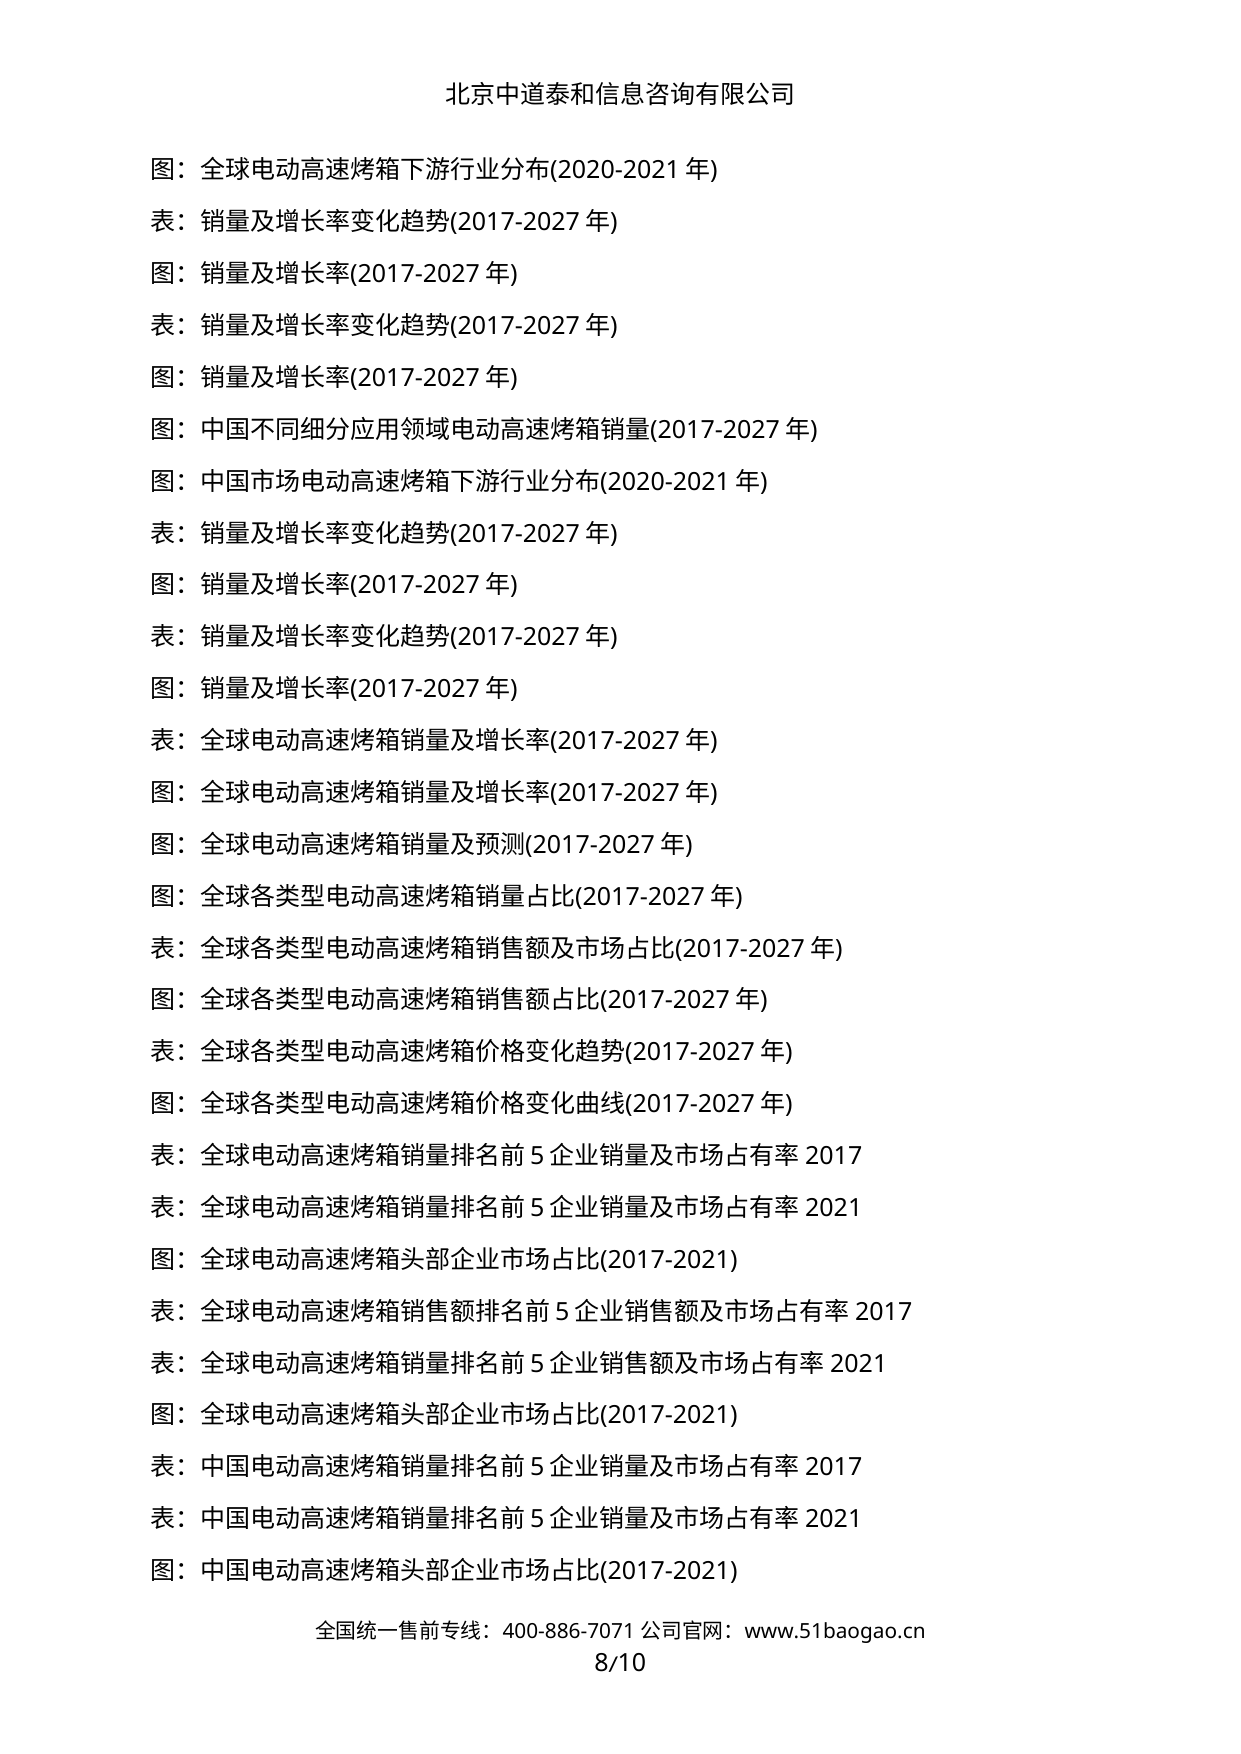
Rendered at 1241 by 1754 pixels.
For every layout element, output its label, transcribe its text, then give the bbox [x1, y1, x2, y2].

text 表：销量及增长率变化趋势(2017-2027年) [150, 617, 1090, 653]
text 表：全球各类型电动高速烤箱销售额及市场占比(2017-2027年) [150, 928, 1090, 964]
text 图：全球电动高速烤箱下游行业分布(2020-2021年) [150, 150, 1090, 186]
text 图：中国不同细分应用领域电动高速烤箱销量(2017-2027年) [150, 409, 1090, 446]
text 图：全球各类型电动高速烤箱价格变化曲线(2017-2027年) [150, 1084, 1090, 1120]
text 图：全球电动高速烤箱销量及预测(2017-2027年) [150, 824, 1090, 861]
text 图：销量及增长率(2017-2027年) [150, 565, 1090, 601]
text 表：销量及增长率变化趋势(2017-2027年) [150, 202, 1090, 238]
text 图：全球各类型电动高速烤箱销量占比(2017-2027年) [150, 876, 1090, 912]
text 表：中国电动高速烤箱销量排名前5企业销量及市场占有率 2021 [150, 1499, 1090, 1535]
text 图：全球各类型电动高速烤箱销售额占比(2017-2027年) [150, 980, 1090, 1016]
text 图：全球电动高速烤箱头部企业市场占比(2017-2021) [150, 1395, 1090, 1431]
text 图：中国电动高速烤箱头部企业市场占比(2017-2021) [150, 1551, 1090, 1587]
text 表：全球电动高速烤箱销量排名前5企业销售额及市场占有率 2021 [150, 1343, 1090, 1379]
text 图：销量及增长率(2017-2027年) [150, 669, 1090, 705]
text 表：全球各类型电动高速烤箱价格变化趋势(2017-2027年) [150, 1032, 1090, 1068]
text 表：全球电动高速烤箱销量及增长率(2017-2027年) [150, 721, 1090, 757]
text 图：销量及增长率(2017-2027年) [150, 254, 1090, 290]
text 表：中国电动高速烤箱销量排名前5企业销量及市场占有率 2017 [150, 1447, 1090, 1483]
text 表：全球电动高速烤箱销量排名前5企业销量及市场占有率 2017 [150, 1136, 1090, 1172]
text 图：全球电动高速烤箱销量及增长率(2017-2027年) [150, 772, 1090, 809]
text 图：销量及增长率(2017-2027年) [150, 357, 1090, 394]
text 图：中国市场电动高速烤箱下游行业分布(2020-2021年) [150, 461, 1090, 497]
text 表：全球电动高速烤箱销售额排名前5企业销售额及市场占有率 2017 [150, 1291, 1090, 1327]
text 表：全球电动高速烤箱销量排名前5企业销量及市场占有率 2021 [150, 1187, 1090, 1224]
text 图：全球电动高速烤箱头部企业市场占比(2017-2021) [150, 1239, 1090, 1276]
text 表：销量及增长率变化趋势(2017-2027年) [150, 306, 1090, 342]
text 表：销量及增长率变化趋势(2017-2027年) [150, 513, 1090, 549]
